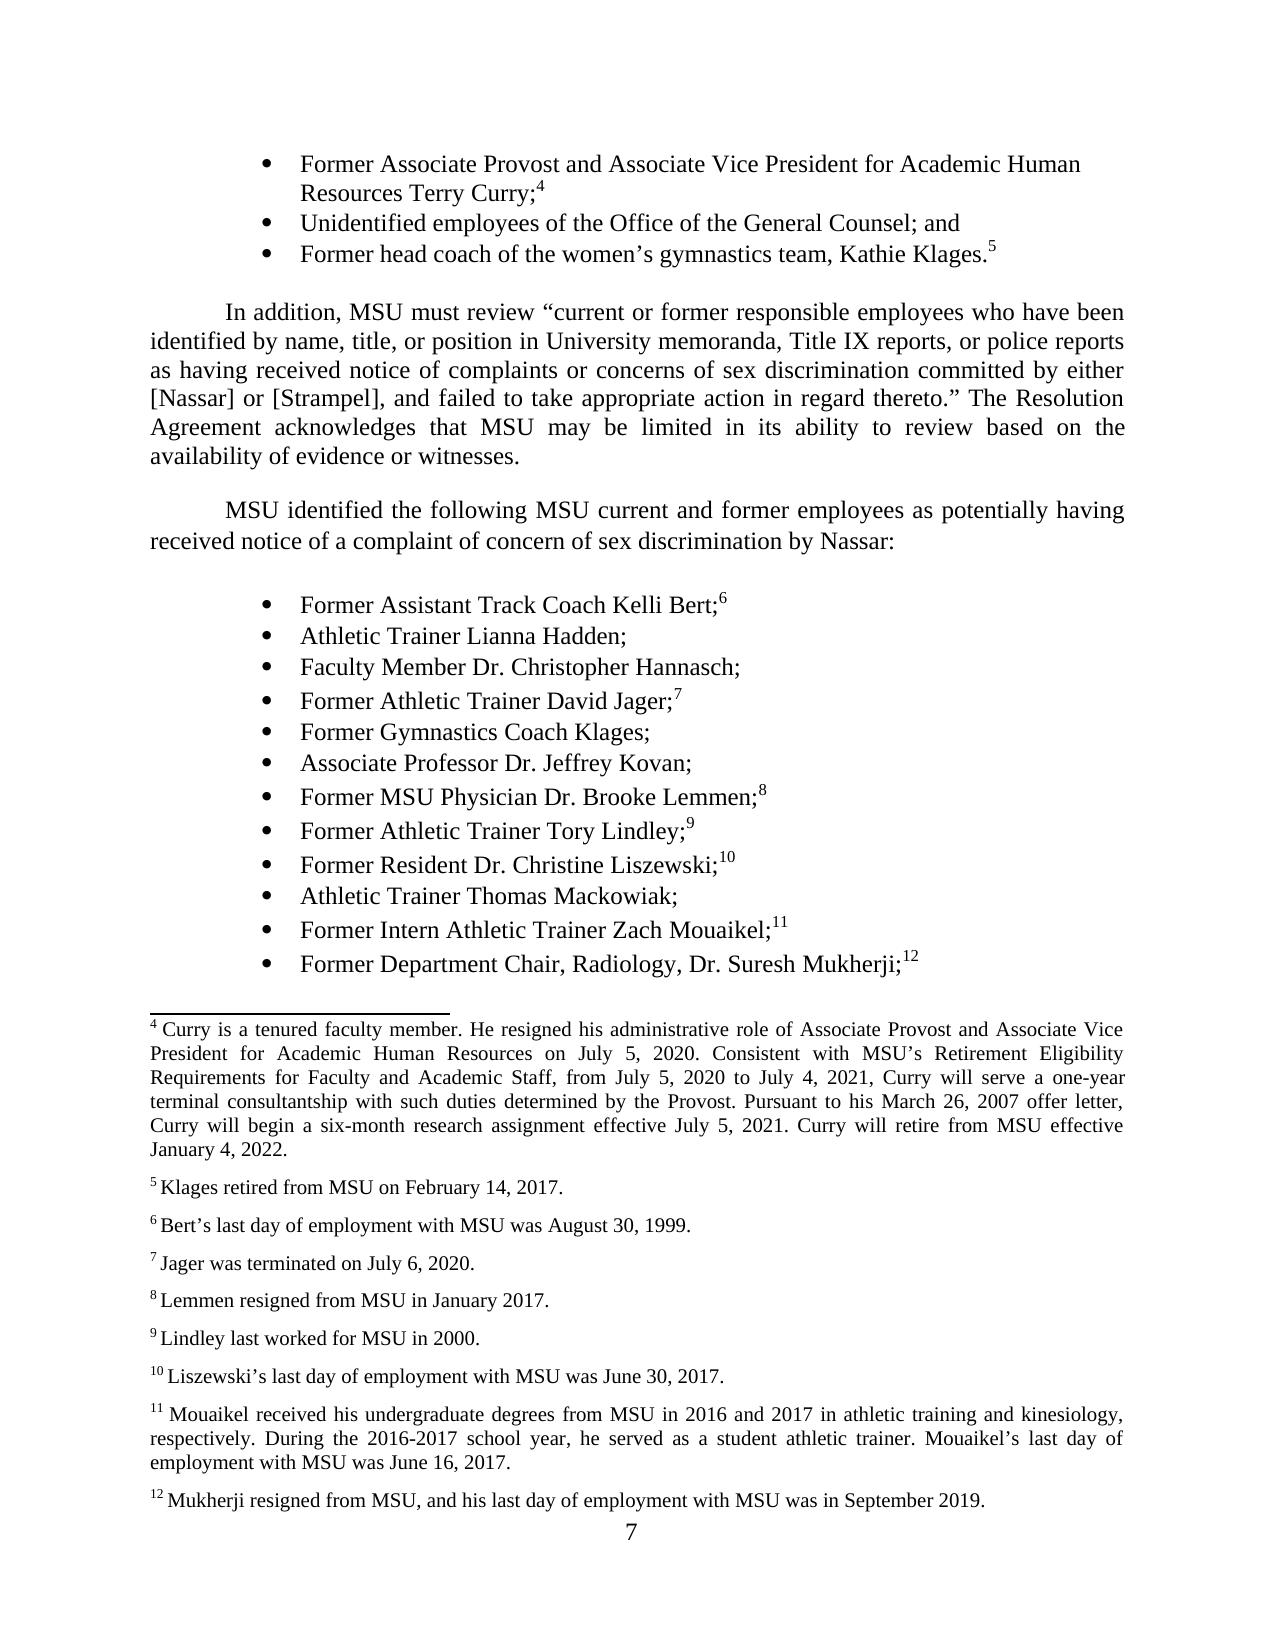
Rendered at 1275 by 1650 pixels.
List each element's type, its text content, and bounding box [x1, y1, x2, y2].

text 5 Klages retired from MSU on February 14, 2017. [150, 1174, 1139, 1199]
text 8 Lemmen resigned from MSU in January 2017. [150, 1287, 1139, 1312]
text 9 Lindley last worked for MSU in 2000. [150, 1324, 1139, 1350]
list Associate Professor Dr. Jeffrey Kovan; [262, 748, 1139, 777]
text 4 Curry is a tenured faculty member. He resigned his administrative role of Associate Provost and Associate Vice President for Academic Human Resources on July 5, 2020. Consistent with MSU’s Retirement Eligibility Requirements for Faculty and Academic Staff, from July 5, 2020 to July 4, 2021, Curry will serve a one-year terminal consultantship with such duties determined by the Provost. Pursuant to his March 26, 2007 offer letter, Curry will begin a six-month research assignment effective July 5, 2021. Curry will retire from MSU effective January 4, 2022. [150, 1015, 1125, 1161]
list Former MSU Physician Dr. Brooke Lemmen;8 [262, 779, 1139, 811]
text 6 Bert’s last day of employment with MSU was August 30, 1999. [150, 1211, 1139, 1237]
list Former Athletic Trainer David Jager;7 [262, 683, 1139, 715]
list Athletic Trainer Thomas Mackowiak; [262, 881, 1139, 910]
list Athletic Trainer Lianna Hadden; [262, 621, 1139, 650]
list Former head coach of the women’s gymnastics team, Kathie Klages.5 [262, 238, 1139, 268]
text In addition, MSU must review “current or former responsible employees who have been identified by name, title, or position in University memoranda, Title IX reports, or police reports as having received notice of complaints or concerns of sex discrimination committed by either [Nassar] or [Strampel], and failed to take appropriate action in regard thereto.” The Resolution Agreement acknowledges that MSU may be limited in its ability to review based on the availability of evidence or witnesses. [150, 297, 1126, 470]
list Unidentified employees of the Office of the General Counsel; and [262, 207, 1139, 238]
text 12 Mukherji resigned from MSU, and his last day of employment with MSU was in September 2019. [150, 1486, 1139, 1512]
list Faculty Member Dr. Christopher Hannasch; [262, 652, 1139, 681]
list Former Assistant Track Coach Kelli Bert;6 [262, 588, 1139, 619]
text 10 Liszewski’s last day of employment with MSU was June 30, 2017. [150, 1362, 1139, 1388]
text 11 Mouaikel received his undergraduate degrees from MSU in 2016 and 2017 in athletic training and kinesiology, respectively. During the 2016-2017 school year, he served as a student athletic trainer. Mouaikel’s last day of employment with MSU was June 16, 2017. [150, 1400, 1125, 1474]
text 7 Jager was terminated on July 6, 2020. [150, 1249, 1139, 1275]
list Former Intern Athletic Trainer Zach Mouaikel;11 [262, 912, 1139, 944]
list Former Resident Dr. Christine Liszewski;10 [262, 847, 1139, 879]
list Former Gymnastics Coach Klages; [262, 717, 1139, 746]
list Former Department Chair, Radiology, Dr. Suresh Mukherji;12 [262, 946, 1139, 978]
list Former Athletic Trainer Tory Lindley;9 [262, 813, 1139, 845]
text MSU identified the following MSU current and former employees as potentially having received notice of a complaint of concern of sex discrimination by Nassar: [150, 495, 1125, 555]
list Former Associate Provost and Associate Vice President for Academic Human Resources Terry Curry;4 [262, 151, 1125, 207]
